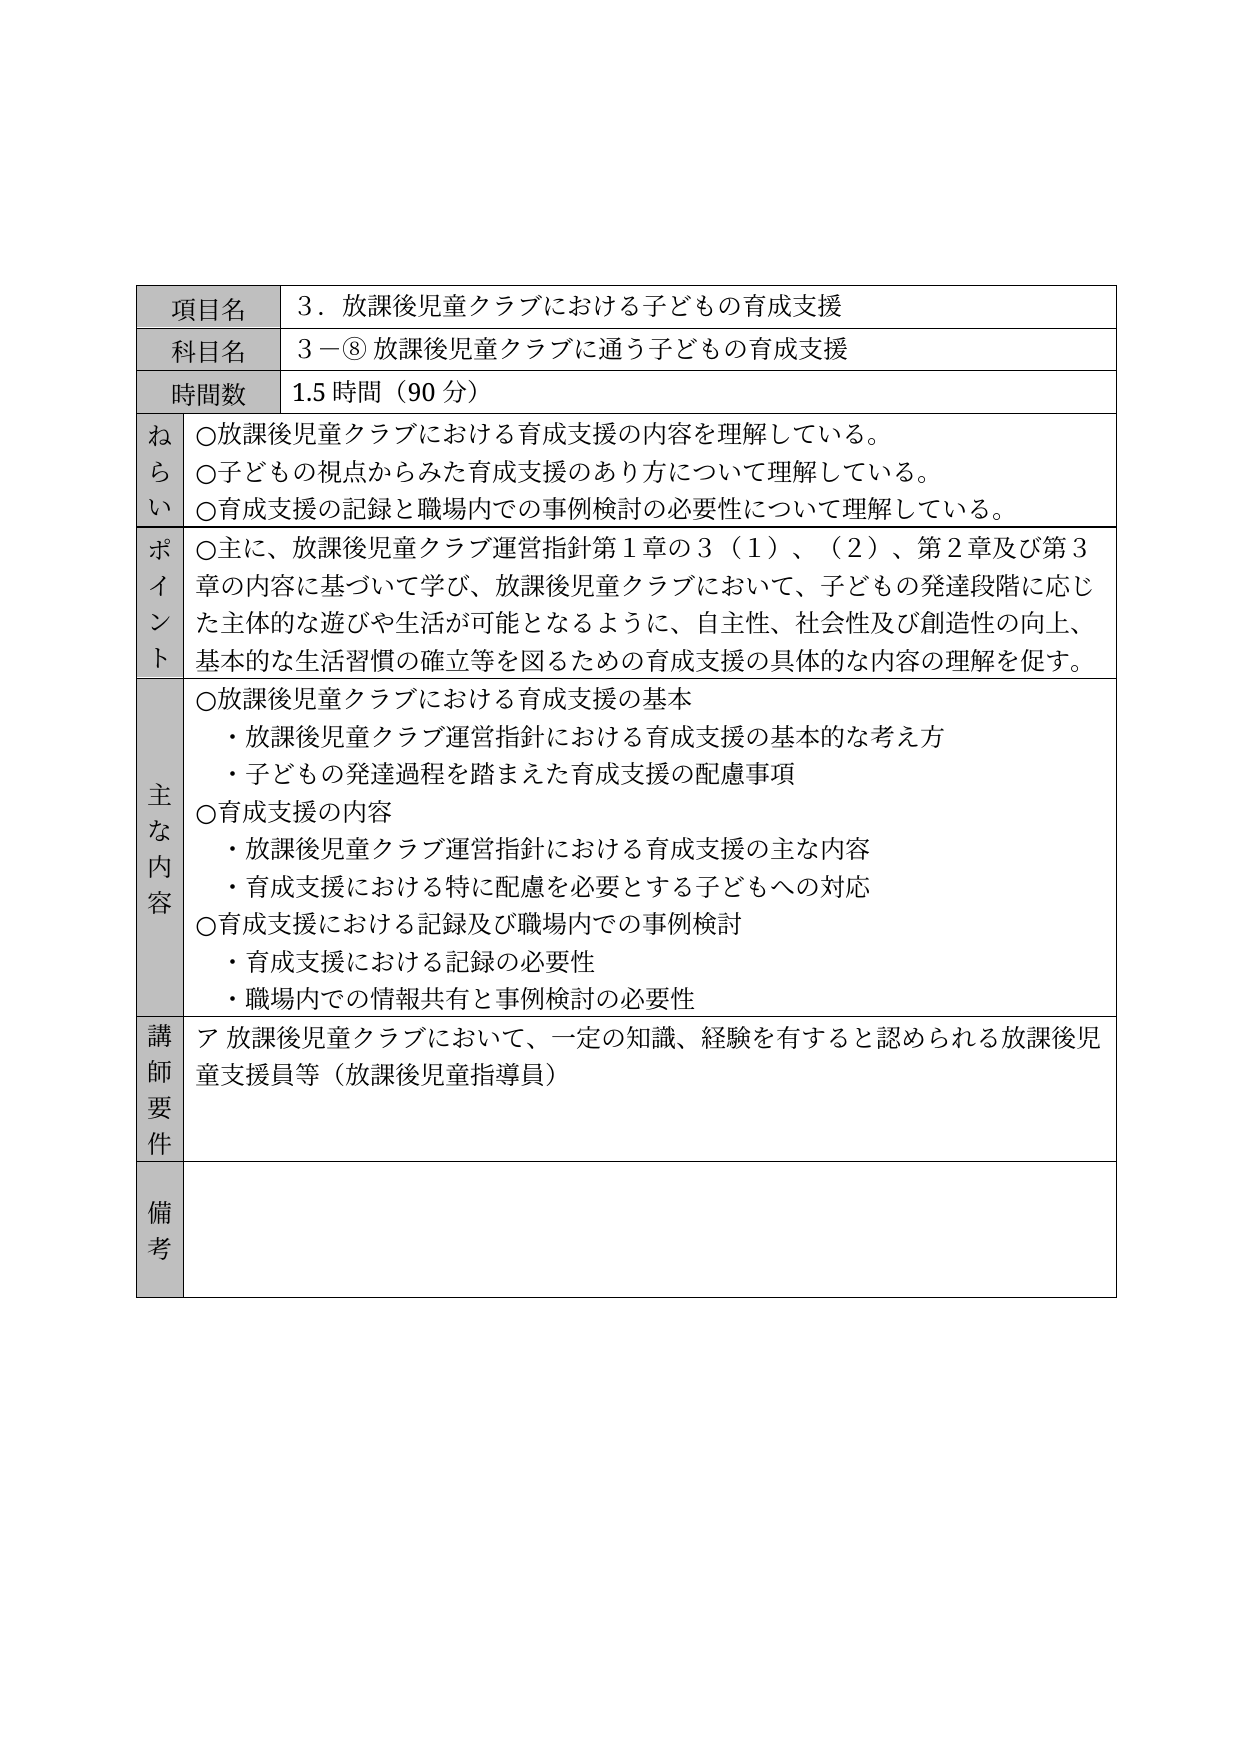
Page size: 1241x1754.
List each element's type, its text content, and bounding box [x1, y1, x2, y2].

table_cell ねらい [137, 414, 183, 526]
table_cell 時間数 [137, 371, 280, 413]
table_cell ○放課後児童クラブにおける育成支援の内容を理解している。 ○子どもの視点からみた育成支援のあり方について理解している。 ○育成支援の記録と職場内での事例検討の必要性について理解している。 [184, 414, 1116, 526]
table_cell 1.5 時間（90 分） [281, 371, 1116, 413]
table_cell 主な内容 [137, 679, 183, 1016]
table_cell ア 放課後児童クラブにおいて、一定の知識、経験を有すると認められる放課後児童支援員等（放課後児童指導員） [184, 1017, 1116, 1161]
table_cell 備考 [137, 1162, 183, 1297]
table_header 項目名 [137, 286, 280, 327]
table_cell 科目名 [137, 329, 280, 370]
table_cell 講師要件 [137, 1017, 183, 1161]
table_cell ポイント [137, 528, 183, 677]
table_cell [184, 1162, 1116, 1297]
table_header ３．放課後児童クラブにおける子どもの育成支援 [281, 286, 1116, 327]
table_cell ○主に、放課後児童クラブ運営指針第１章の３（１）、（２）、第２章及び第３章の内容に基づいて学び、放課後児童クラブにおいて、子どもの発達段階に応じた主体的な遊びや生活が可能となるように、自主性、社会性及び創造性の向上、基本的な生活習慣の確立等を図るための育成支援の具体的な内容の理解を促す。 [184, 528, 1116, 677]
table_cell ○放課後児童クラブにおける育成支援の基本 ・放課後児童クラブ運営指針における育成支援の基本的な考え方 ・子どもの発達過程を踏まえた育成支援の配慮事項 ○育成支援の内容 ・放課後児童クラブ運営指針における育成支援の主な内容 ・育成支援における特に配慮を必要とする子どもへの対応 ○育成支援における記録及び職場内での事例検討 ・育成支援における記録の必要性 ・職場内での情報共有と事例検討の必要性 [184, 679, 1116, 1016]
table_cell ３－⑧ 放課後児童クラブに通う子どもの育成支援 [281, 329, 1116, 370]
